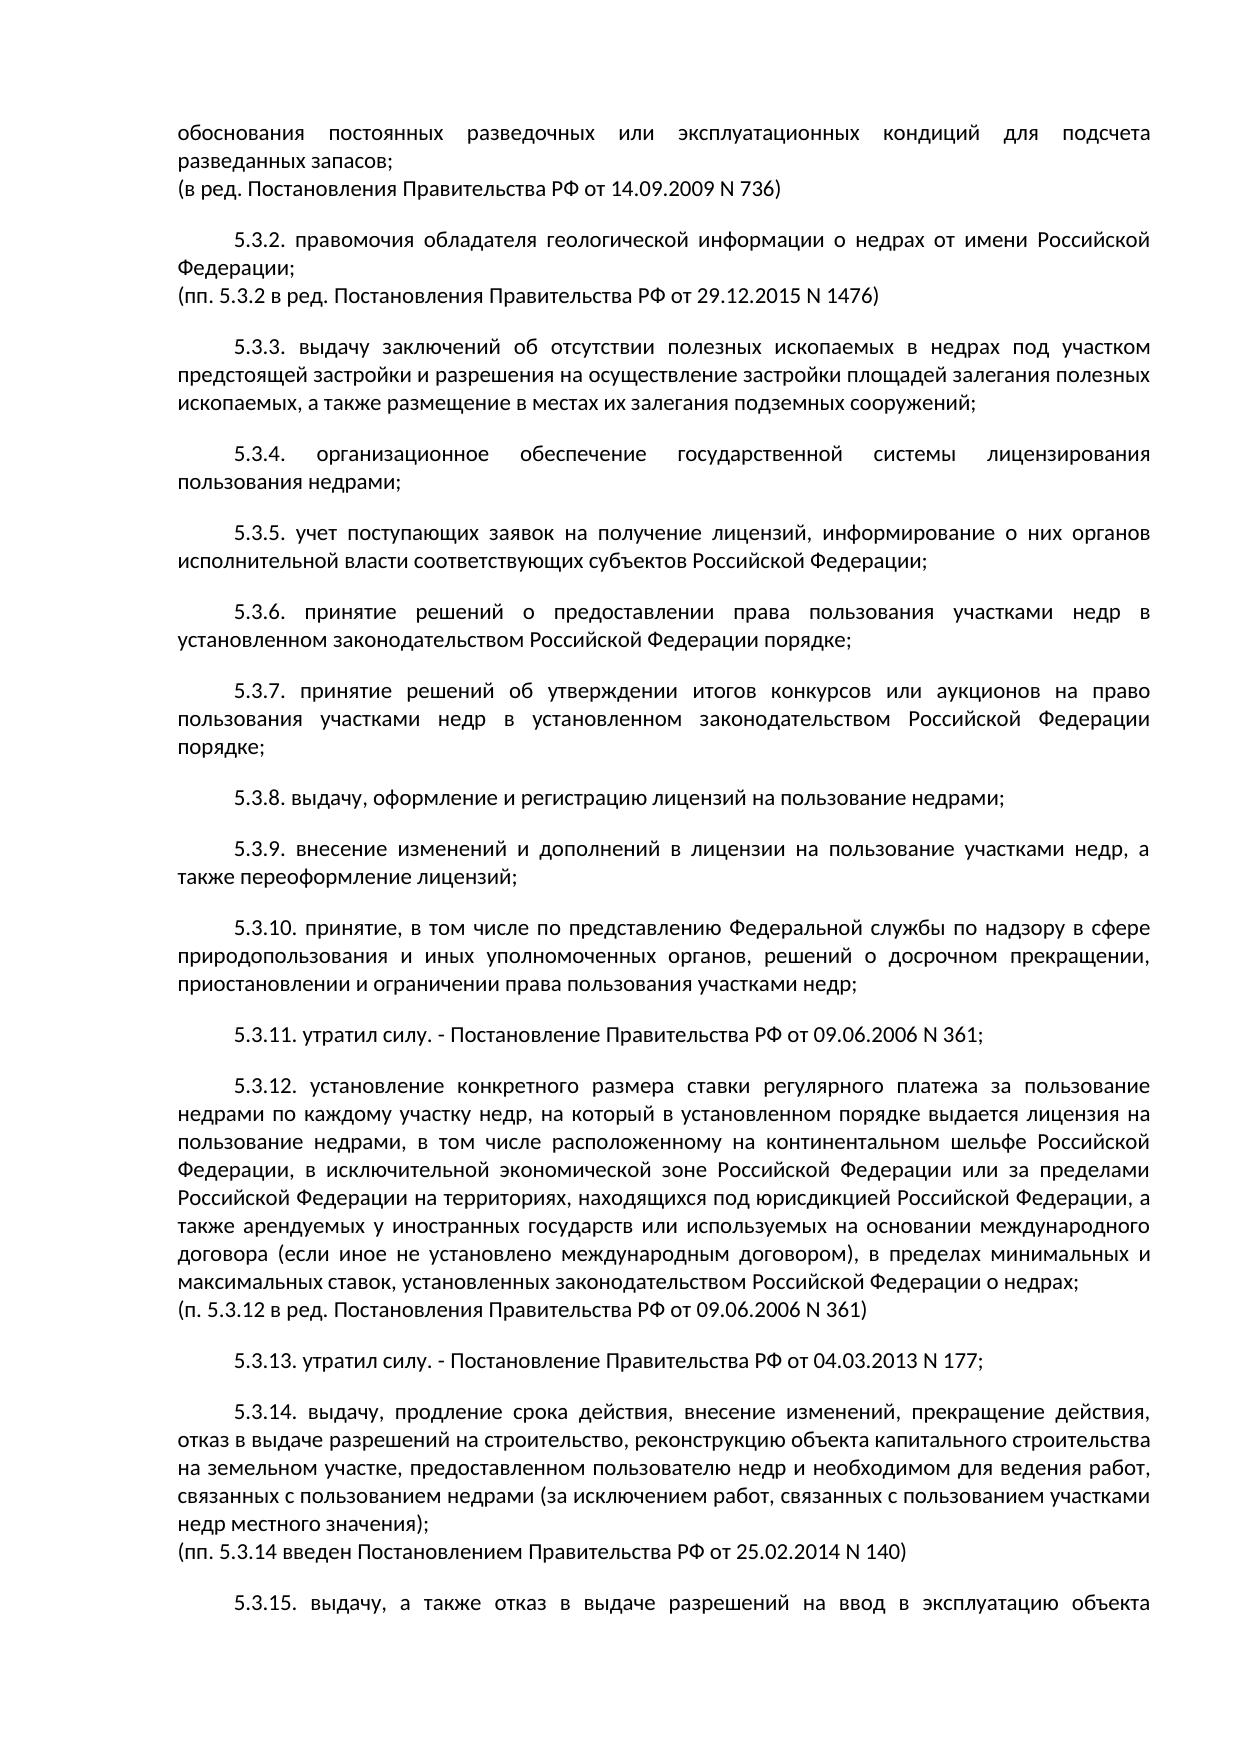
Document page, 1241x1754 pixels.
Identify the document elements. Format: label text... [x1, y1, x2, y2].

text 5.3.7. принятие решений об утверждении итогов конкурсов или аукционов на право пользования участками недр в установленном законодательством Российской Федерации порядке; [177, 676, 1152, 760]
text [177, 118, 1152, 174]
text 5.3.12. установление конкретного размера ставки регулярного платежа за пользование недрами по каждому участку недр, на который в установленном порядке выдается лицензия на пользование недрами, в том числе расположенному на континентальном шельфе Российской Федерации, в исключительной экономической зоне Российской Федерации или за пределами Российской Федерации на территориях, находящихся под юрисдикцией Российской Федерации, а также арендуемых у иностранных государств или используемых на основании международного договора (если иное не установлено международным договором), в пределах минимальных и максимальных ставок, установленных законодательством Российской Федерации о недрах; [177, 1071, 1152, 1295]
text 5.3.6. принятие решений о предоставлении права пользования участками недр в установленном законодательством Российской Федерации порядке; [177, 597, 1152, 653]
text 5.3.11. утратил силу. - Постановление Правительства РФ от 09.06.2006 N 361; [177, 1020, 1152, 1048]
text 5.3.14. выдачу, продление срока действия, внесение изменений, прекращение действия, отказ в выдаче разрешений на строительство, реконструкцию объекта капитального строительства на земельном участке, предоставленном пользователю недр и необходимом для ведения работ, связанных с пользованием недрами (за исключением работ, связанных с пользованием участками недр местного значения); [177, 1397, 1152, 1537]
text 5.3.10. принятие, в том числе по представлению Федеральной службы по надзору в сфере природопользования и иных уполномоченных органов, решений о досрочном прекращении, приостановлении и ограничении права пользования участками недр; [177, 913, 1152, 997]
text 5.3.3. выдачу заключений об отсутствии полезных ископаемых в недрах под участком предстоящей застройки и разрешения на осуществление застройки площадей залегания полезных ископаемых, а также размещение в местах их залегания подземных сооружений; [177, 332, 1152, 416]
text 5.3.4. организационное обеспечение государственной системы лицензирования пользования недрами; [177, 439, 1152, 495]
text (пп. 5.3.2 в ред. Постановления Правительства РФ от 29.12.2015 N 1476) [177, 281, 1152, 309]
text 5.3.5. учет поступающих заявок на получение лицензий, информирование о них органов исполнительной власти соответствующих субъектов Российской Федерации; [177, 518, 1152, 574]
text 5.3.8. выдачу, оформление и регистрацию лицензий на пользование недрами; [177, 783, 1152, 811]
text (п. 5.3.12 в ред. Постановления Правительства РФ от 09.06.2006 N 361) [177, 1295, 1152, 1323]
text 5.3.13. утратил силу. - Постановление Правительства РФ от 04.03.2013 N 177; [177, 1346, 1152, 1374]
text (в ред. Постановления Правительства РФ от 14.09.2009 N 736) [177, 174, 1152, 202]
text (пп. 5.3.14 введен Постановлением Правительства РФ от 25.02.2014 N 140) [177, 1537, 1152, 1565]
text 5.3.9. внесение изменений и дополнений в лицензии на пользование участками недр, а также переоформление лицензий; [177, 834, 1152, 890]
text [177, 1588, 1152, 1616]
text 5.3.2. правомочия обладателя геологической информации о недрах от имени Российской Федерации; [177, 225, 1152, 281]
